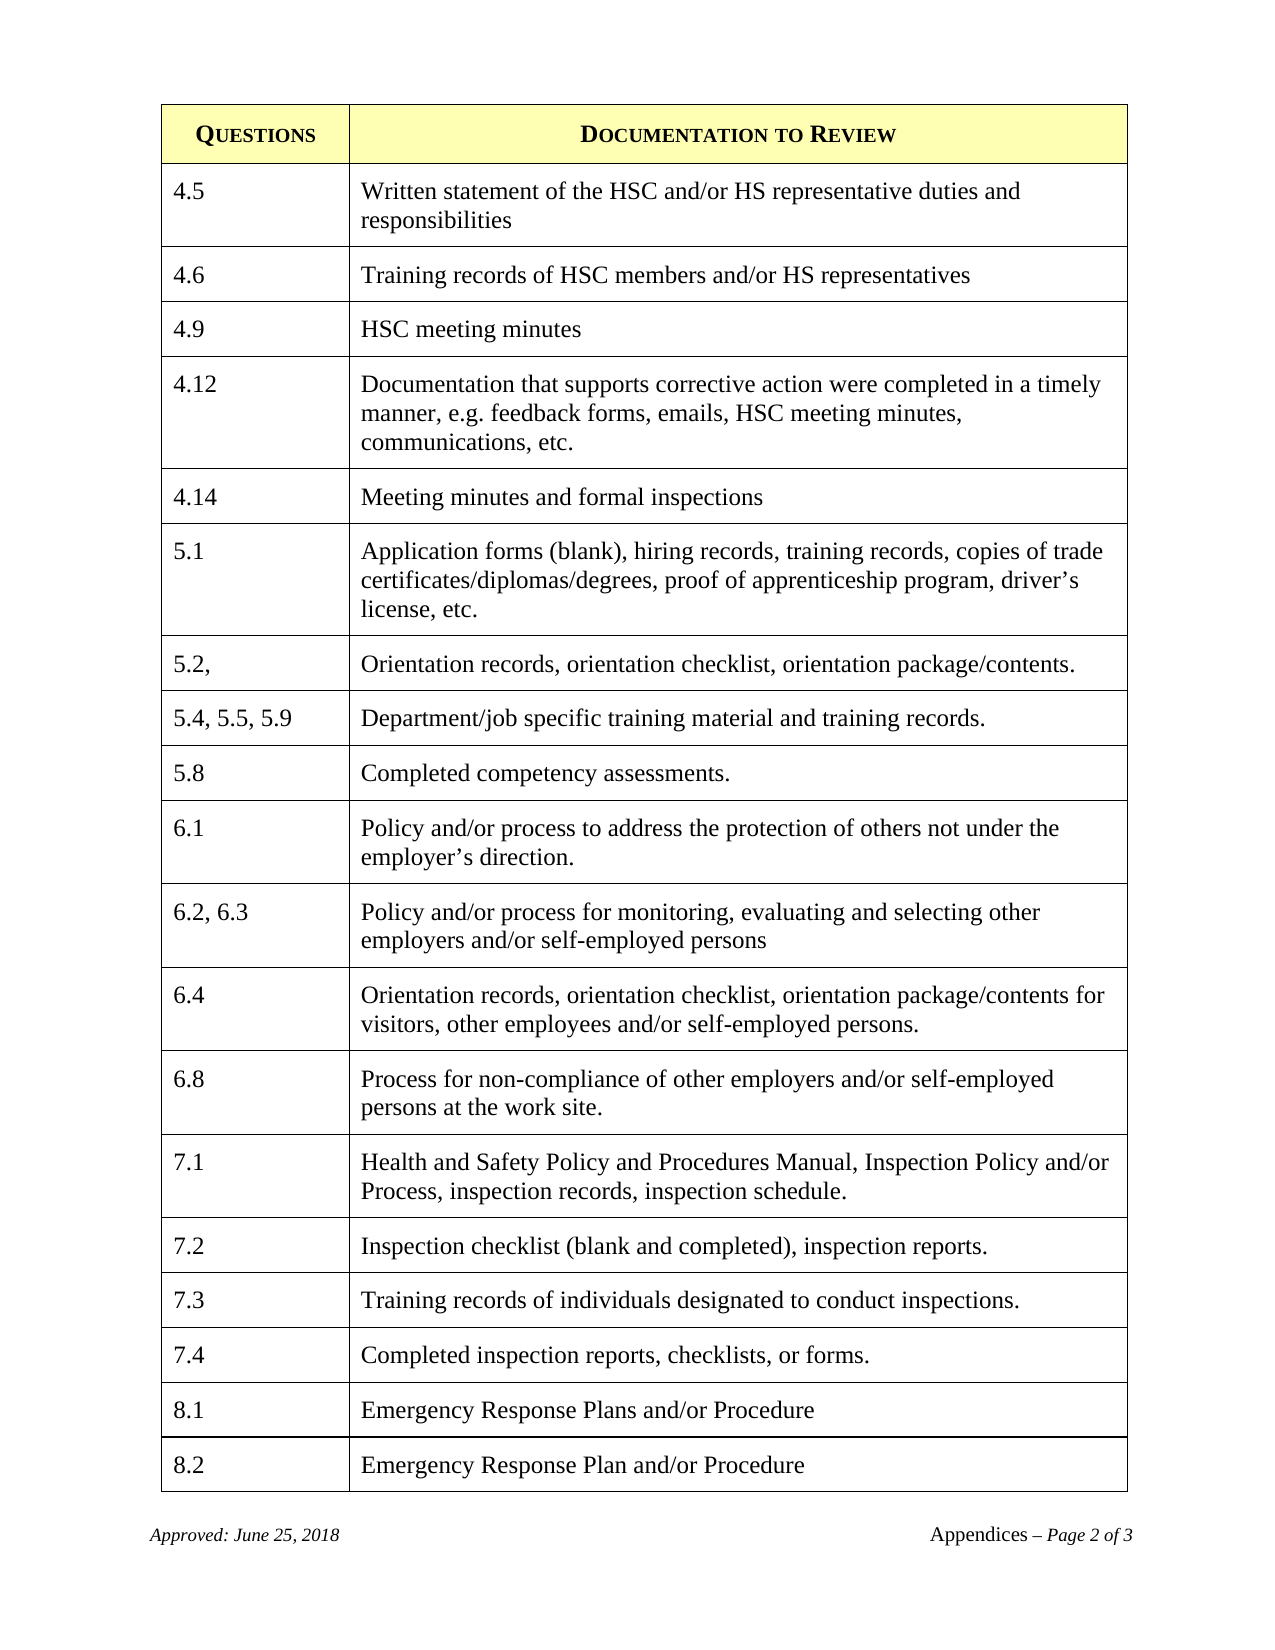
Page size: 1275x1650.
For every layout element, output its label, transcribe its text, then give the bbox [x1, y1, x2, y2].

table_cell 5.8 [162, 746, 349, 799]
table_cell Inspection checklist (blank and completed), inspection reports. [350, 1218, 1127, 1272]
table_cell Orientation records, orientation checklist, orientation package/contents for visitors, other employees and/or self-employed persons. [350, 968, 1127, 1050]
table_cell Policy and/or process to address the protection of others not under the employer’s direction. [350, 801, 1127, 883]
table_cell Training records of HSC members and/or HS representatives [350, 247, 1127, 301]
table_cell Department/job specific training material and training records. [350, 691, 1127, 745]
table_header Documentation to Review [350, 105, 1127, 163]
table_cell 7.4 [162, 1328, 349, 1382]
table_cell Documentation that supports corrective action were completed in a timely manner, e.g. feedback forms, emails, HSC meeting minutes, communications, etc. [350, 357, 1127, 468]
table_cell 6.8 [162, 1051, 349, 1134]
table_cell 5.4, 5.5, 5.9 [162, 691, 349, 745]
table_cell 5.2, [162, 636, 349, 690]
table_cell Health and Safety Policy and Procedures Manual, Inspection Policy and/or Process, inspection records, inspection schedule. [350, 1135, 1127, 1217]
table_cell 4.12 [162, 357, 349, 468]
table_cell 8.2 [162, 1438, 349, 1491]
table_cell Emergency Response Plans and/or Procedure [350, 1383, 1127, 1436]
table_header Questions [162, 105, 349, 163]
table_cell 7.2 [162, 1218, 349, 1272]
table_cell 6.2, 6.3 [162, 884, 349, 967]
table_cell Orientation records, orientation checklist, orientation package/contents. [350, 636, 1127, 690]
table_cell 8.1 [162, 1383, 349, 1436]
table_cell HSC meeting minutes [350, 302, 1127, 356]
table_cell 5.1 [162, 524, 349, 635]
table_cell Completed competency assessments. [350, 746, 1127, 799]
table_cell 4.5 [162, 164, 349, 246]
table_cell Training records of individuals designated to conduct inspections. [350, 1273, 1127, 1327]
table_cell 4.6 [162, 247, 349, 301]
table_cell Meeting minutes and formal inspections [350, 469, 1127, 523]
table_cell Application forms (blank), hiring records, training records, copies of trade certificates/diplomas/degrees, proof of apprenticeship program, driver’s license, etc. [350, 524, 1127, 635]
table_cell 4.14 [162, 469, 349, 523]
table_cell 7.1 [162, 1135, 349, 1217]
table_cell Completed inspection reports, checklists, or forms. [350, 1328, 1127, 1382]
table_cell Written statement of the HSC and/or HS representative duties and responsibilities [350, 164, 1127, 246]
table_cell 6.4 [162, 968, 349, 1050]
table_cell 6.1 [162, 801, 349, 883]
table_cell 7.3 [162, 1273, 349, 1327]
table_cell Policy and/or process for monitoring, evaluating and selecting other employers and/or self-employed persons [350, 884, 1127, 967]
table_cell Process for non-compliance of other employers and/or self-employed persons at the work site. [350, 1051, 1127, 1134]
table_cell Emergency Response Plan and/or Procedure [350, 1438, 1127, 1491]
table_cell 4.9 [162, 302, 349, 356]
